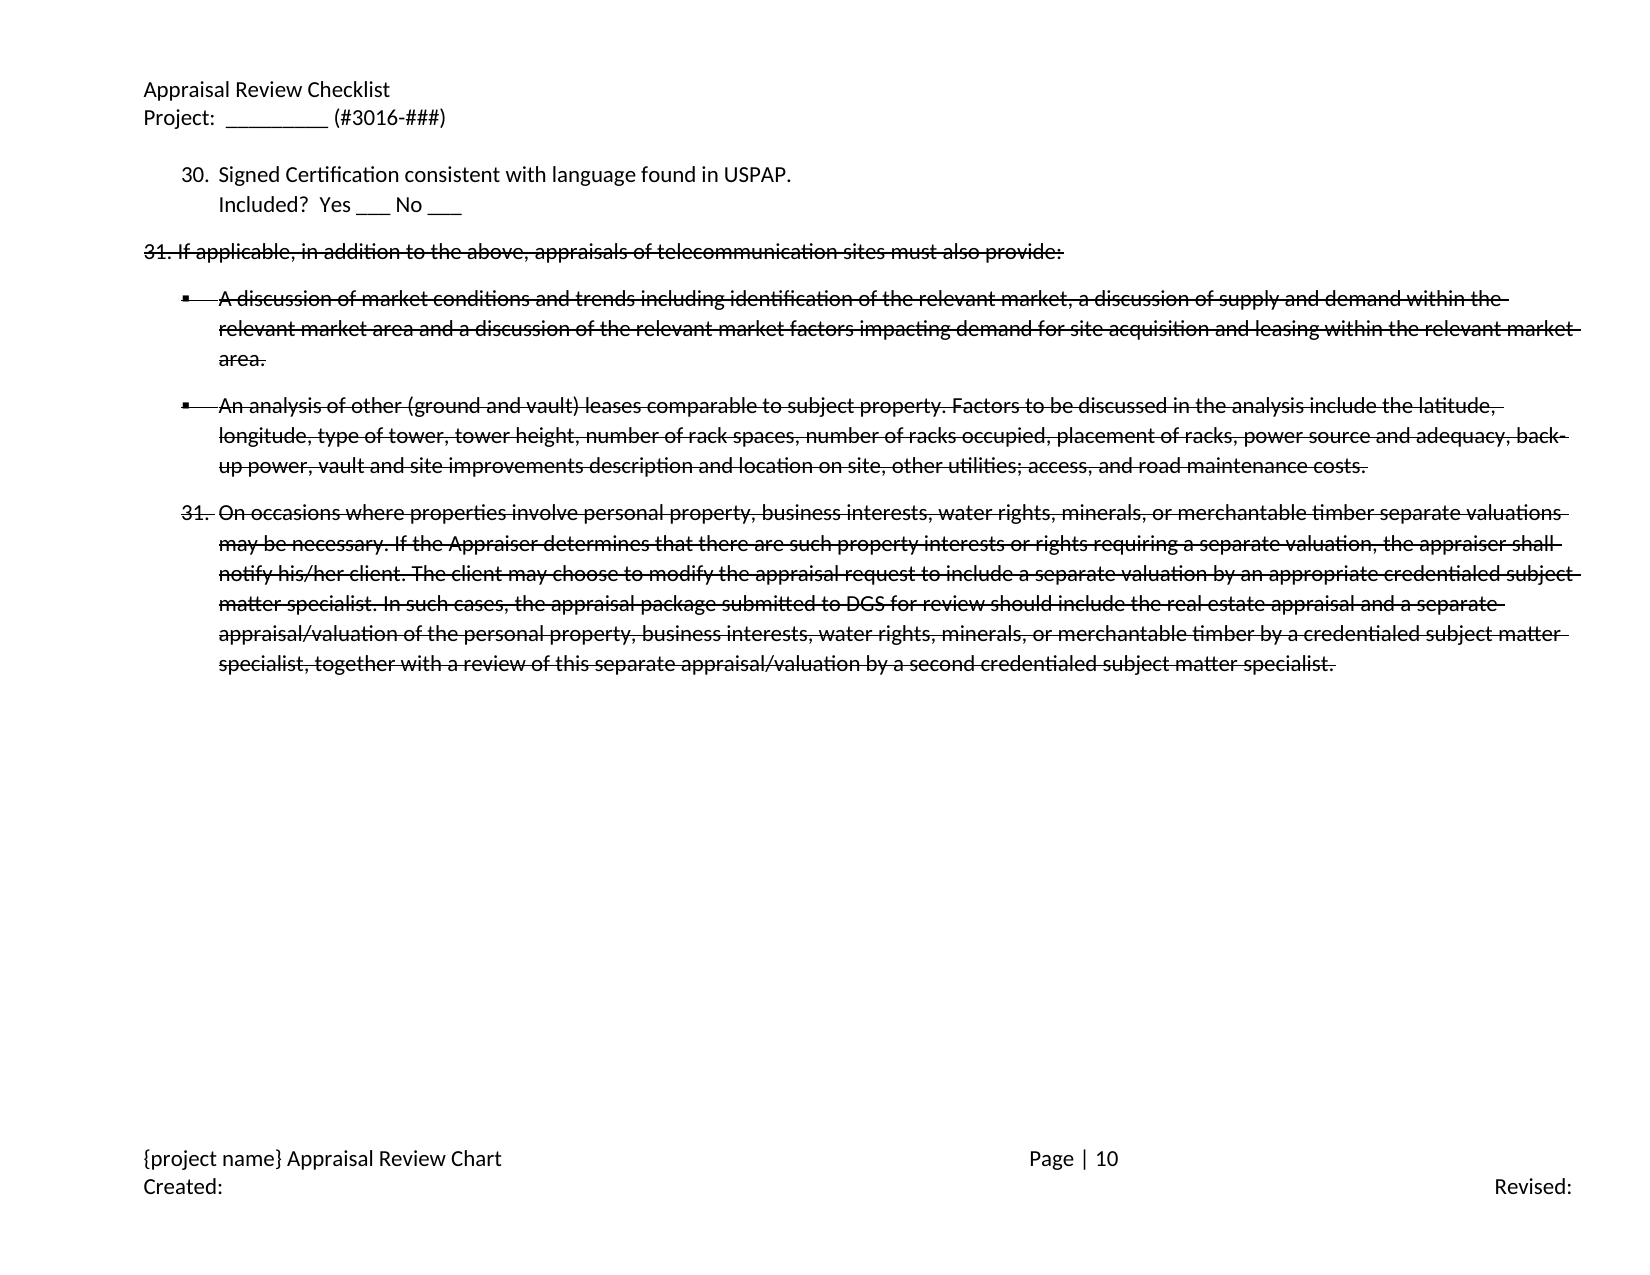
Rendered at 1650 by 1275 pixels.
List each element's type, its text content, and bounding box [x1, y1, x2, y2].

list Included? Yes ___ No ___ [218, 190, 1582, 218]
list Signed Certification consistent with language found in USPAP. [181, 160, 1582, 188]
text 31. If applicable, in addition to the above, appraisals of telecommunication sites must also provide: [143, 237, 1582, 265]
list A discussion of market conditions and trends including identification of the relevant market, a discussion of supply and demand within the relevant market area and a discussion of the relevant market factors impacting demand for site acquisition and leasing within the relevant market area. [181, 284, 1582, 372]
list An analysis of other (ground and vault) leases comparable to subject property. Factors to be discussed in the analysis include the latitude, longitude, type of tower, tower height, number of rack spaces, number of racks occupied, placement of racks, power source and adequacy, back-up power, vault and site improvements description and location on site, other utilities; access, and road maintenance costs. [181, 391, 1582, 479]
list On occasions where properties involve personal property, business interests, water rights, minerals, or merchantable timber separate valuations may be necessary. If the Appraiser determines that there are such property interests or rights requiring a separate valuation, the appraiser shall notify his/her client. The client may choose to modify the appraisal request to include a separate valuation by an appropriate credentialed subject matter specialist. In such cases, the appraisal package submitted to DGS for review should include the real estate appraisal and a separate appraisal/valuation of the personal property, business interests, water rights, minerals, or merchantable timber by a credentialed subject matter specialist, together with a review of this separate appraisal/valuation by a second credentialed subject matter specialist. [181, 498, 1582, 677]
